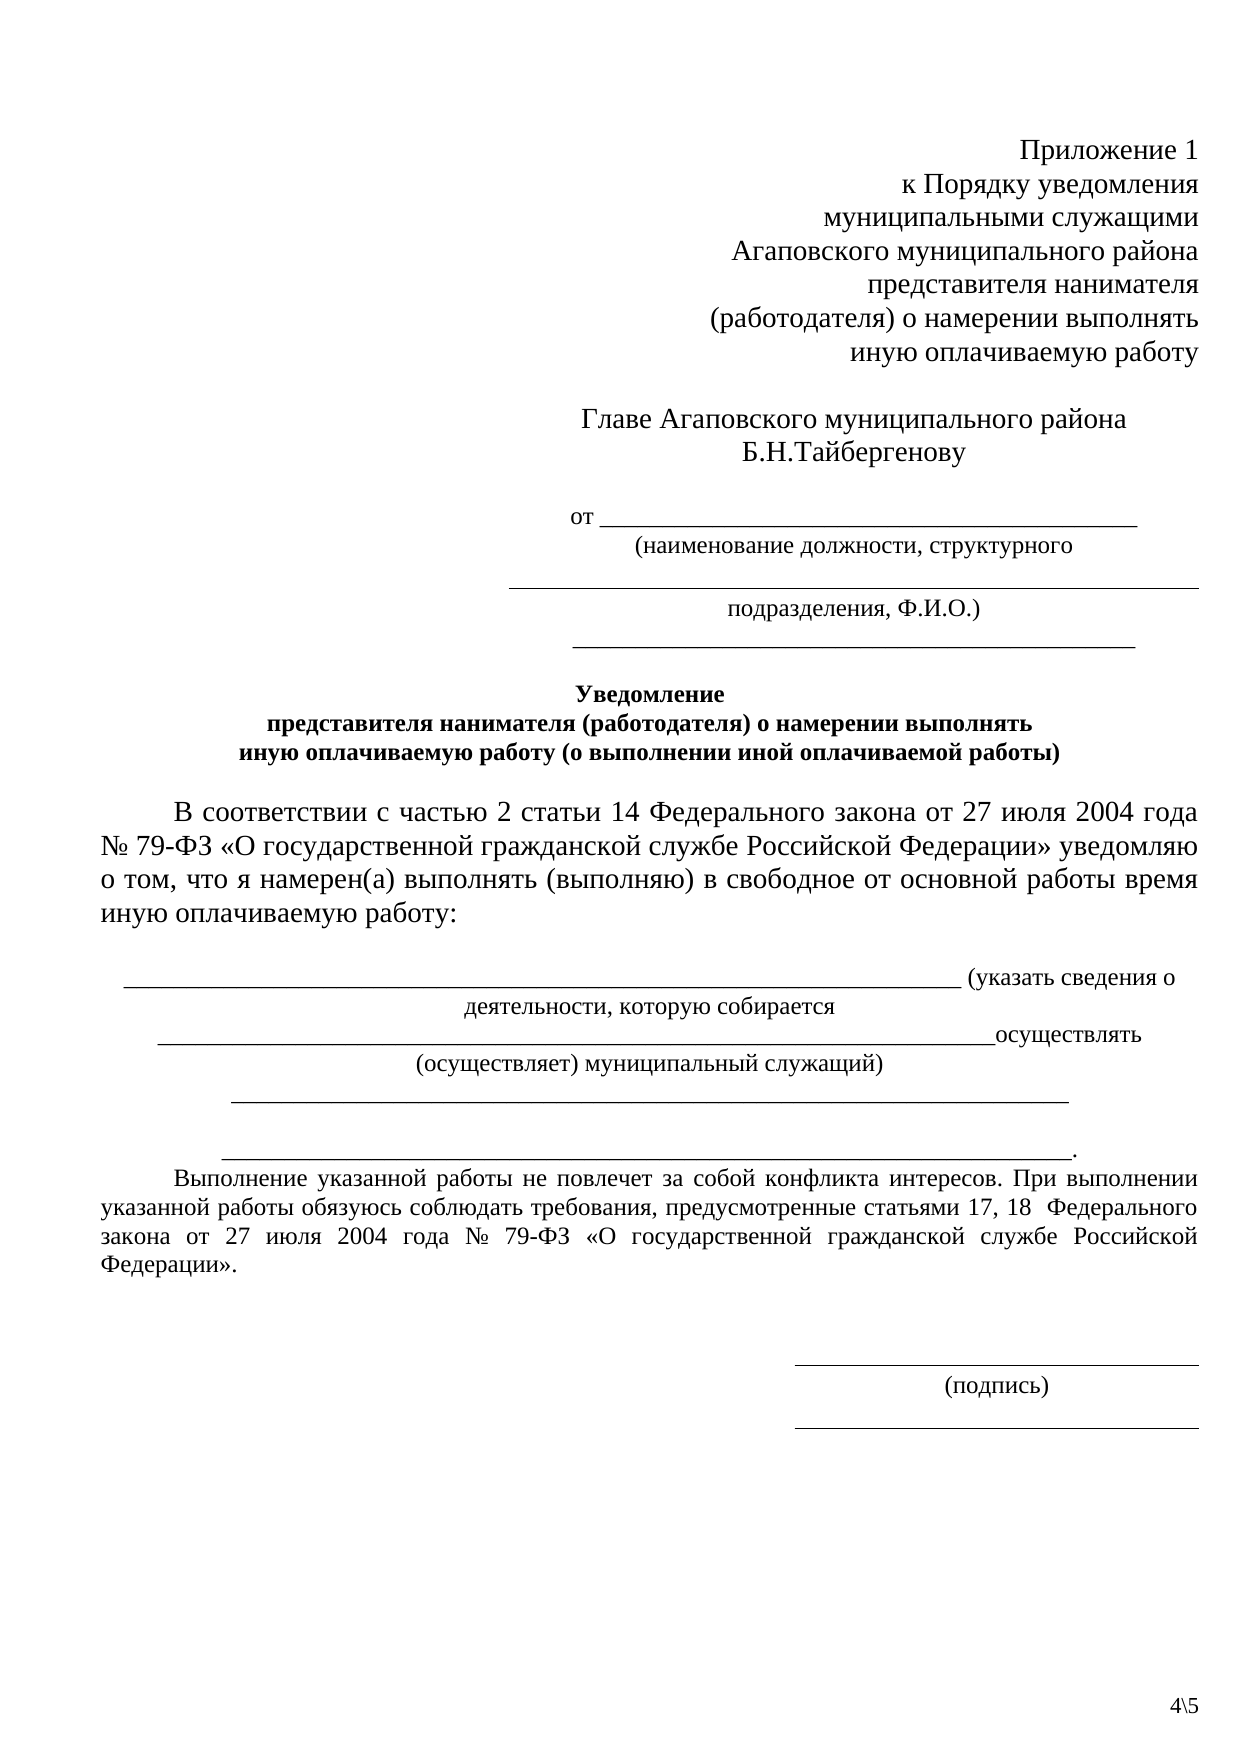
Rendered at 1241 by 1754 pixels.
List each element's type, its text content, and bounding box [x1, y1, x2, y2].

text Уведомление [100, 679, 1199, 708]
text В соответствии с частью 2 статьи 14 Федерального закона от 27 июля 2004 года № 79-ФЗ «О государственной гражданской службе Российской Федерации» уведомляю о том, что я намерен(а) выполнять (выполняю) в свободное от основной работы время иную оплачиваемую работу: [100, 794, 1199, 928]
text подразделения, Ф.И.О.) [509, 593, 1199, 622]
text представителя нанимателя (работодателя) о намерении выполнять [100, 708, 1199, 737]
text Б.Н.Тайбергенову [509, 434, 1199, 468]
text ___________________________________________________________________ [100, 1077, 1199, 1106]
text _____________________________________________ [509, 622, 1199, 651]
text к Порядку уведомления [100, 166, 1199, 199]
text Главе Агаповского муниципального района [509, 401, 1199, 434]
text ___________________________________________________________________осуществлять (осуществляет) муниципальный служащий) [100, 1019, 1199, 1077]
text (работодателя) о намерении выполнять [100, 300, 1199, 334]
text Агаповского муниципального района [100, 233, 1199, 267]
text от ___________________________________________ (наименование должности, структурного [509, 501, 1199, 559]
text Выполнение указанной работы не повлечет за собой конфликта интересов. При выполнении указанной работы обязуюсь соблюдать требования, предусмотренные статьями 17, 18 Федерального закона от 27 июля 2004 года № 79-ФЗ «О государственной гражданской службе Российской Федерации». [100, 1163, 1199, 1278]
text ____________________________________________________________________. [100, 1134, 1199, 1163]
text иную оплачиваемую работу (о выполнении иной оплачиваемой работы) [100, 737, 1199, 766]
text муниципальными служащими [100, 199, 1199, 233]
text (подпись) [794, 1370, 1199, 1399]
text представителя нанимателя [100, 267, 1199, 300]
text Приложение 1 [100, 132, 1199, 166]
text иную оплачиваемую работу [100, 334, 1199, 367]
text ___________________________________________________________________ (указать сведения о деятельности, которую собирается [100, 962, 1199, 1019]
